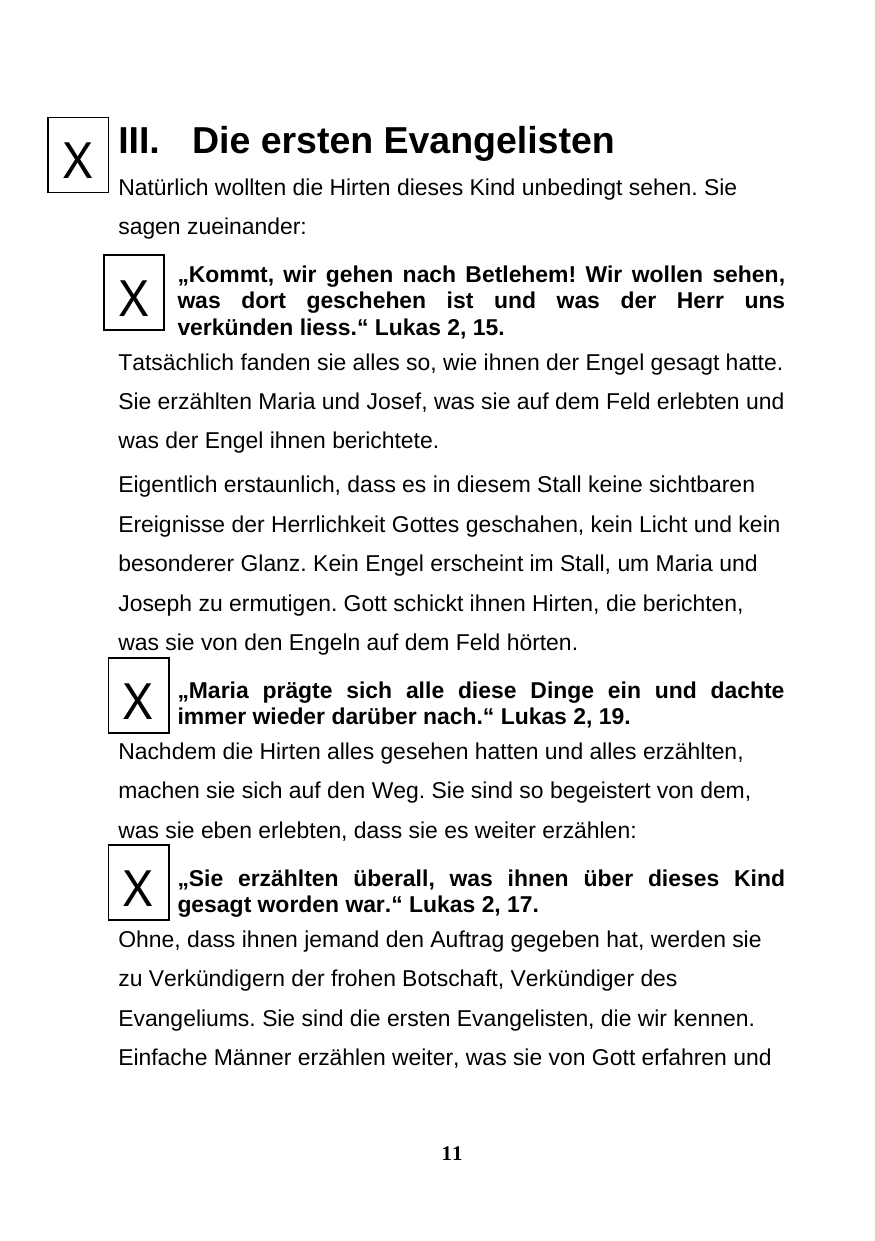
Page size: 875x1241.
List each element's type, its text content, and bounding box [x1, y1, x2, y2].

list Natürlich wollten die Hirten dieses Kind unbedingt sehen. Sie sagen zueinander: [118, 174, 785, 239]
text „Kommt, wir gehen nach Betlehem! Wir wollen sehen, was dort geschehen ist und was der Herr uns verkünden liess.“ Lukas 2, 15. [177, 261, 785, 340]
list Nachdem die Hirten alles gesehen hatten und alles erzählten, machen sie sich auf den Weg. Sie sind so begeistert von dem, was sie eben erlebten, dass sie es weiter erzählen: [118, 738, 785, 843]
text „Sie erzählten überall, was ihnen über dieses Kind gesagt worden war.“ Lukas 2, 17. [177, 864, 785, 917]
list Tatsächlich fanden sie alles so, wie ihnen der Engel gesagt hatte. Sie erzählten Maria und Josef, was sie auf dem Feld erlebten und was der Engel ihnen berichtete. [118, 348, 785, 454]
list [118, 926, 785, 1070]
text „Maria prägte sich alle diese Dinge ein und dachte immer wieder darüber nach.“ Lukas 2, 19. [177, 677, 785, 729]
subtitle Die ersten Evangelisten [118, 118, 785, 161]
list Eigentlich erstaunlich, dass es in diesem Stall keine sichtbaren Ereignisse der Herrlichkeit Gottes geschahen, kein Licht und kein besonderer Glanz. Kein Engel erscheint im Stall, um Maria und Joseph zu ermutigen. Gott schickt ihnen Hirten, die berichten, was sie von den Engeln auf dem Feld hörten. [118, 471, 785, 655]
